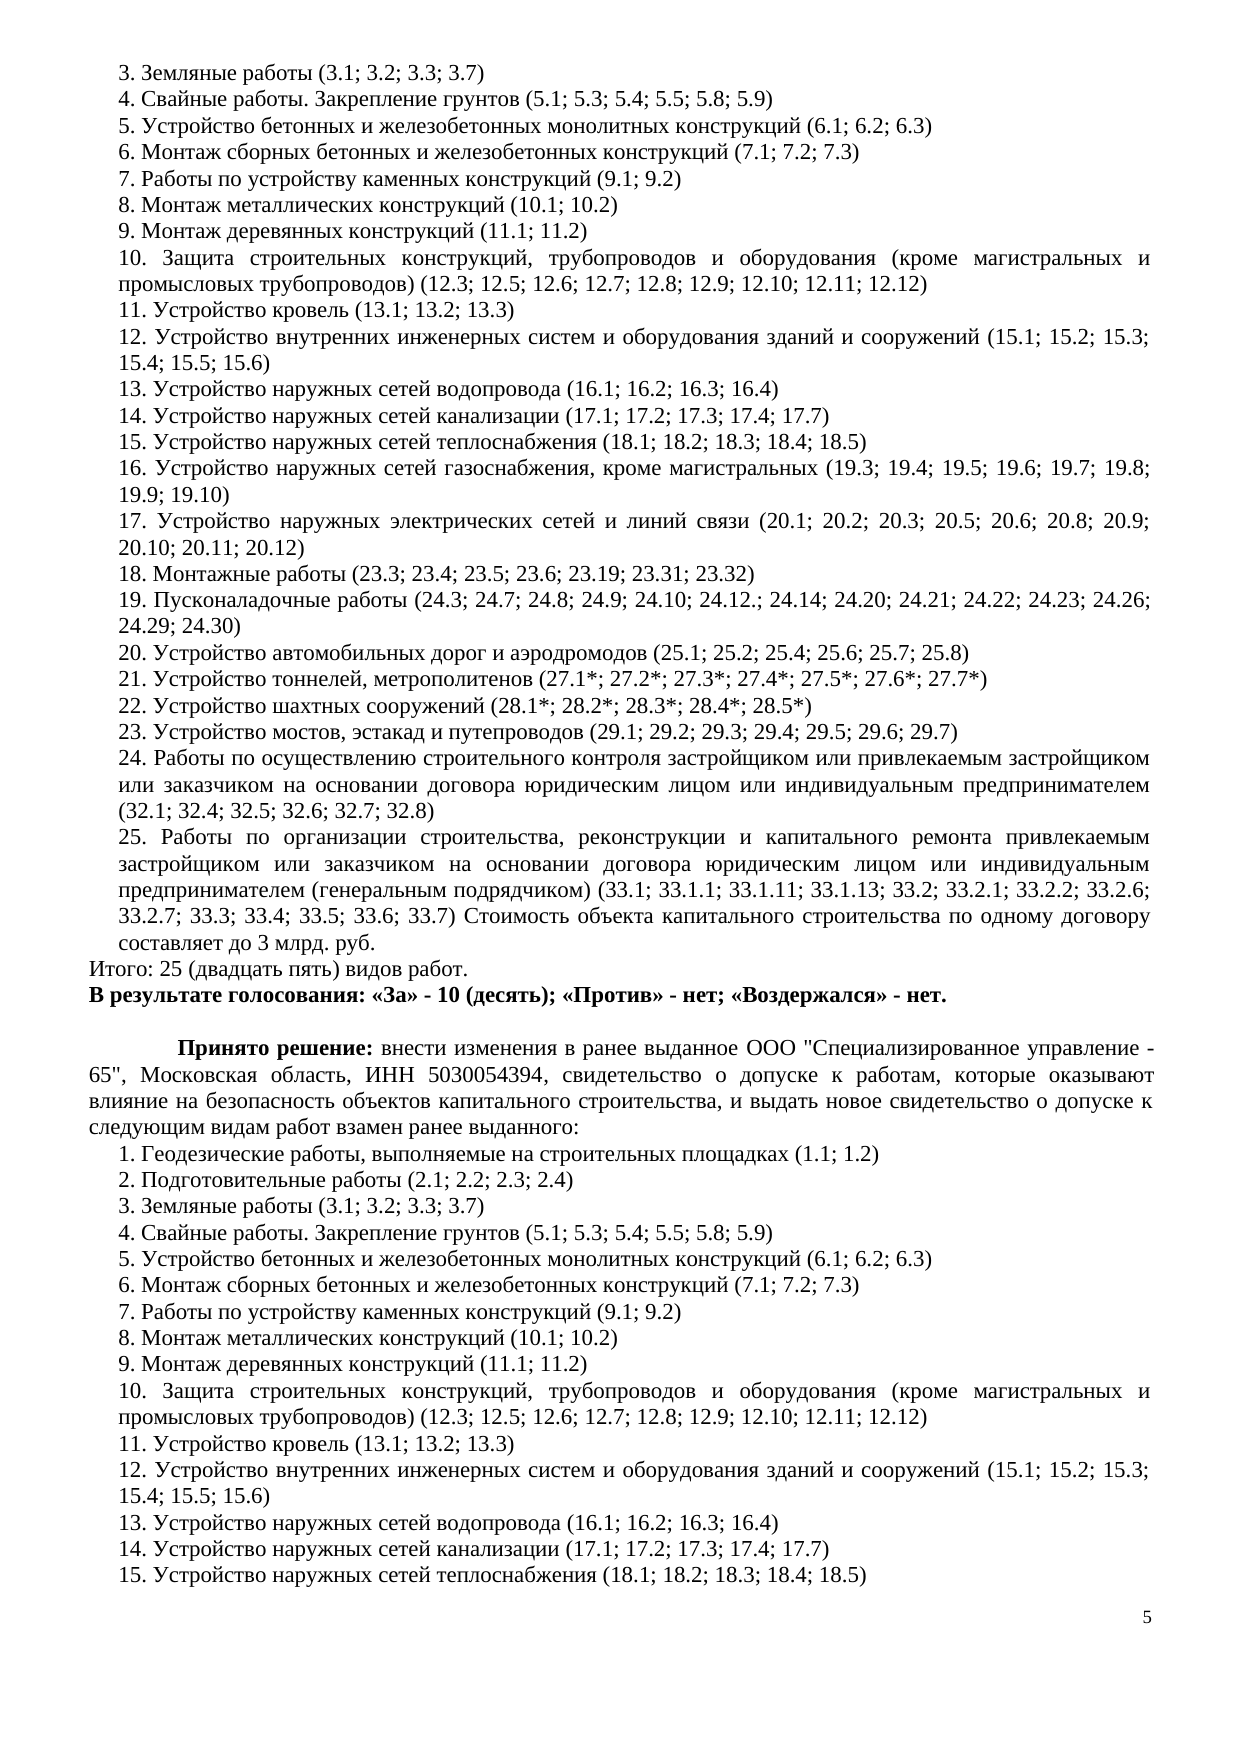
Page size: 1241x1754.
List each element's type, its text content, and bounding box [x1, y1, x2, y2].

text 7. Работы по устройству каменных конструкций (9.1; 9.2) [118, 164, 1152, 191]
text 4. Свайные работы. Закрепление грунтов (5.1; 5.3; 5.4; 5.5; 5.8; 5.9) [118, 1219, 1152, 1245]
text 15. Устройство наружных сетей теплоснабжения (18.1; 18.2; 18.3; 18.4; 18.5) [118, 428, 1152, 454]
text 12. Устройство внутренних инженерных систем и оборудования зданий и сооружений (15.1; 15.2; 15.3; 15.4; 15.5; 15.6) [118, 1456, 1152, 1509]
text 8. Монтаж металлических конструкций (10.1; 10.2) [118, 191, 1152, 217]
text 3. Земляные работы (3.1; 3.2; 3.3; 3.7) [118, 1192, 1152, 1219]
text В результате голосования: «За» - 10 (десять); «Против» - нет; «Воздержался» - нет. [88, 982, 1152, 1008]
text 14. Устройство наружных сетей канализации (17.1; 17.2; 17.3; 17.4; 17.7) [118, 402, 1152, 428]
text 4. Свайные работы. Закрепление грунтов (5.1; 5.3; 5.4; 5.5; 5.8; 5.9) [118, 86, 1152, 112]
text 6. Монтаж сборных бетонных и железобетонных конструкций (7.1; 7.2; 7.3) [118, 1271, 1152, 1298]
text 25. Работы по организации строительства, реконструкции и капитального ремонта привлекаемым застройщиком или заказчиком на основании договора юридическим лицом или индивидуальным предпринимателем (генеральным подрядчиком) (33.1; 33.1.1; 33.1.11; 33.1.13; 33.2; 33.2.1; 33.2.2; 33.2.6; 33.2.7; 33.3; 33.4; 33.5; 33.6; 33.7) Стоимость объекта капитального строительства по одному договору составляет до 3 млрд. руб. [118, 823, 1152, 955]
text 17. Устройство наружных электрических сетей и линий связи (20.1; 20.2; 20.3; 20.5; 20.6; 20.8; 20.9; 20.10; 20.11; 20.12) [118, 507, 1152, 560]
text 15. Устройство наружных сетей теплоснабжения (18.1; 18.2; 18.3; 18.4; 18.5) [118, 1561, 1152, 1588]
text 9. Монтаж деревянных конструкций (11.1; 11.2) [118, 1351, 1152, 1377]
text 13. Устройство наружных сетей водопровода (16.1; 16.2; 16.3; 16.4) [118, 375, 1152, 402]
text 11. Устройство кровель (13.1; 13.2; 13.3) [118, 296, 1152, 323]
text 1. Геодезические работы, выполняемые на строительных площадках (1.1; 1.2) [118, 1140, 1152, 1166]
text 14. Устройство наружных сетей канализации (17.1; 17.2; 17.3; 17.4; 17.7) [118, 1535, 1152, 1561]
text 18. Монтажные работы (23.3; 23.4; 23.5; 23.6; 23.19; 23.31; 23.32) [118, 560, 1152, 586]
text 11. Устройство кровель (13.1; 13.2; 13.3) [118, 1429, 1152, 1456]
text 7. Работы по устройству каменных конструкций (9.1; 9.2) [118, 1298, 1152, 1324]
text 8. Монтаж металлических конструкций (10.1; 10.2) [118, 1324, 1152, 1351]
text 5. Устройство бетонных и железобетонных монолитных конструкций (6.1; 6.2; 6.3) [118, 112, 1152, 138]
text 2. Подготовительные работы (2.1; 2.2; 2.3; 2.4) [118, 1166, 1152, 1192]
text 21. Устройство тоннелей, метрополитенов (27.1*; 27.2*; 27.3*; 27.4*; 27.5*; 27.6*; 27.7*) [118, 665, 1152, 692]
text 10. Защита строительных конструкций, трубопроводов и оборудования (кроме магистральных и промысловых трубопроводов) (12.3; 12.5; 12.6; 12.7; 12.8; 12.9; 12.10; 12.11; 12.12) [118, 244, 1152, 296]
text 9. Монтаж деревянных конструкций (11.1; 11.2) [118, 217, 1152, 244]
text 16. Устройство наружных сетей газоснабжения, кроме магистральных (19.3; 19.4; 19.5; 19.6; 19.7; 19.8; 19.9; 19.10) [118, 454, 1152, 507]
text 5. Устройство бетонных и железобетонных монолитных конструкций (6.1; 6.2; 6.3) [118, 1245, 1152, 1271]
text 12. Устройство внутренних инженерных систем и оборудования зданий и сооружений (15.1; 15.2; 15.3; 15.4; 15.5; 15.6) [118, 323, 1152, 375]
text 10. Защита строительных конструкций, трубопроводов и оборудования (кроме магистральных и промысловых трубопроводов) (12.3; 12.5; 12.6; 12.7; 12.8; 12.9; 12.10; 12.11; 12.12) [118, 1377, 1152, 1429]
text Итого: 25 (двадцать пять) видов работ. [88, 955, 1152, 982]
text 19. Пусконаладочные работы (24.3; 24.7; 24.8; 24.9; 24.10; 24.12.; 24.14; 24.20; 24.21; 24.22; 24.23; 24.26; 24.29; 24.30) [118, 586, 1152, 639]
text 3. Земляные работы (3.1; 3.2; 3.3; 3.7) [118, 59, 1152, 86]
text 24. Работы по осуществлению строительного контроля застройщиком или привлекаемым застройщиком или заказчиком на основании договора юридическим лицом или индивидуальным предпринимателем (32.1; 32.4; 32.5; 32.6; 32.7; 32.8) [118, 744, 1152, 823]
text 22. Устройство шахтных сооружений (28.1*; 28.2*; 28.3*; 28.4*; 28.5*) [118, 692, 1152, 718]
text Принято решение: внести изменения в ранее выданное ООО "Специализированное управление - 65", Московская область, ИНН 5030054394, свидетельство о допуске к работам, которые оказывают влияние на безопасность объектов капитального строительства, и выдать новое свидетельство о допуске к следующим видам работ взамен ранее выданного: [88, 1034, 1155, 1140]
text 6. Монтаж сборных бетонных и железобетонных конструкций (7.1; 7.2; 7.3) [118, 138, 1152, 164]
text 13. Устройство наружных сетей водопровода (16.1; 16.2; 16.3; 16.4) [118, 1509, 1152, 1535]
text 23. Устройство мостов, эстакад и путепроводов (29.1; 29.2; 29.3; 29.4; 29.5; 29.6; 29.7) [118, 718, 1152, 744]
text 20. Устройство автомобильных дорог и аэродромодов (25.1; 25.2; 25.4; 25.6; 25.7; 25.8) [118, 639, 1152, 665]
